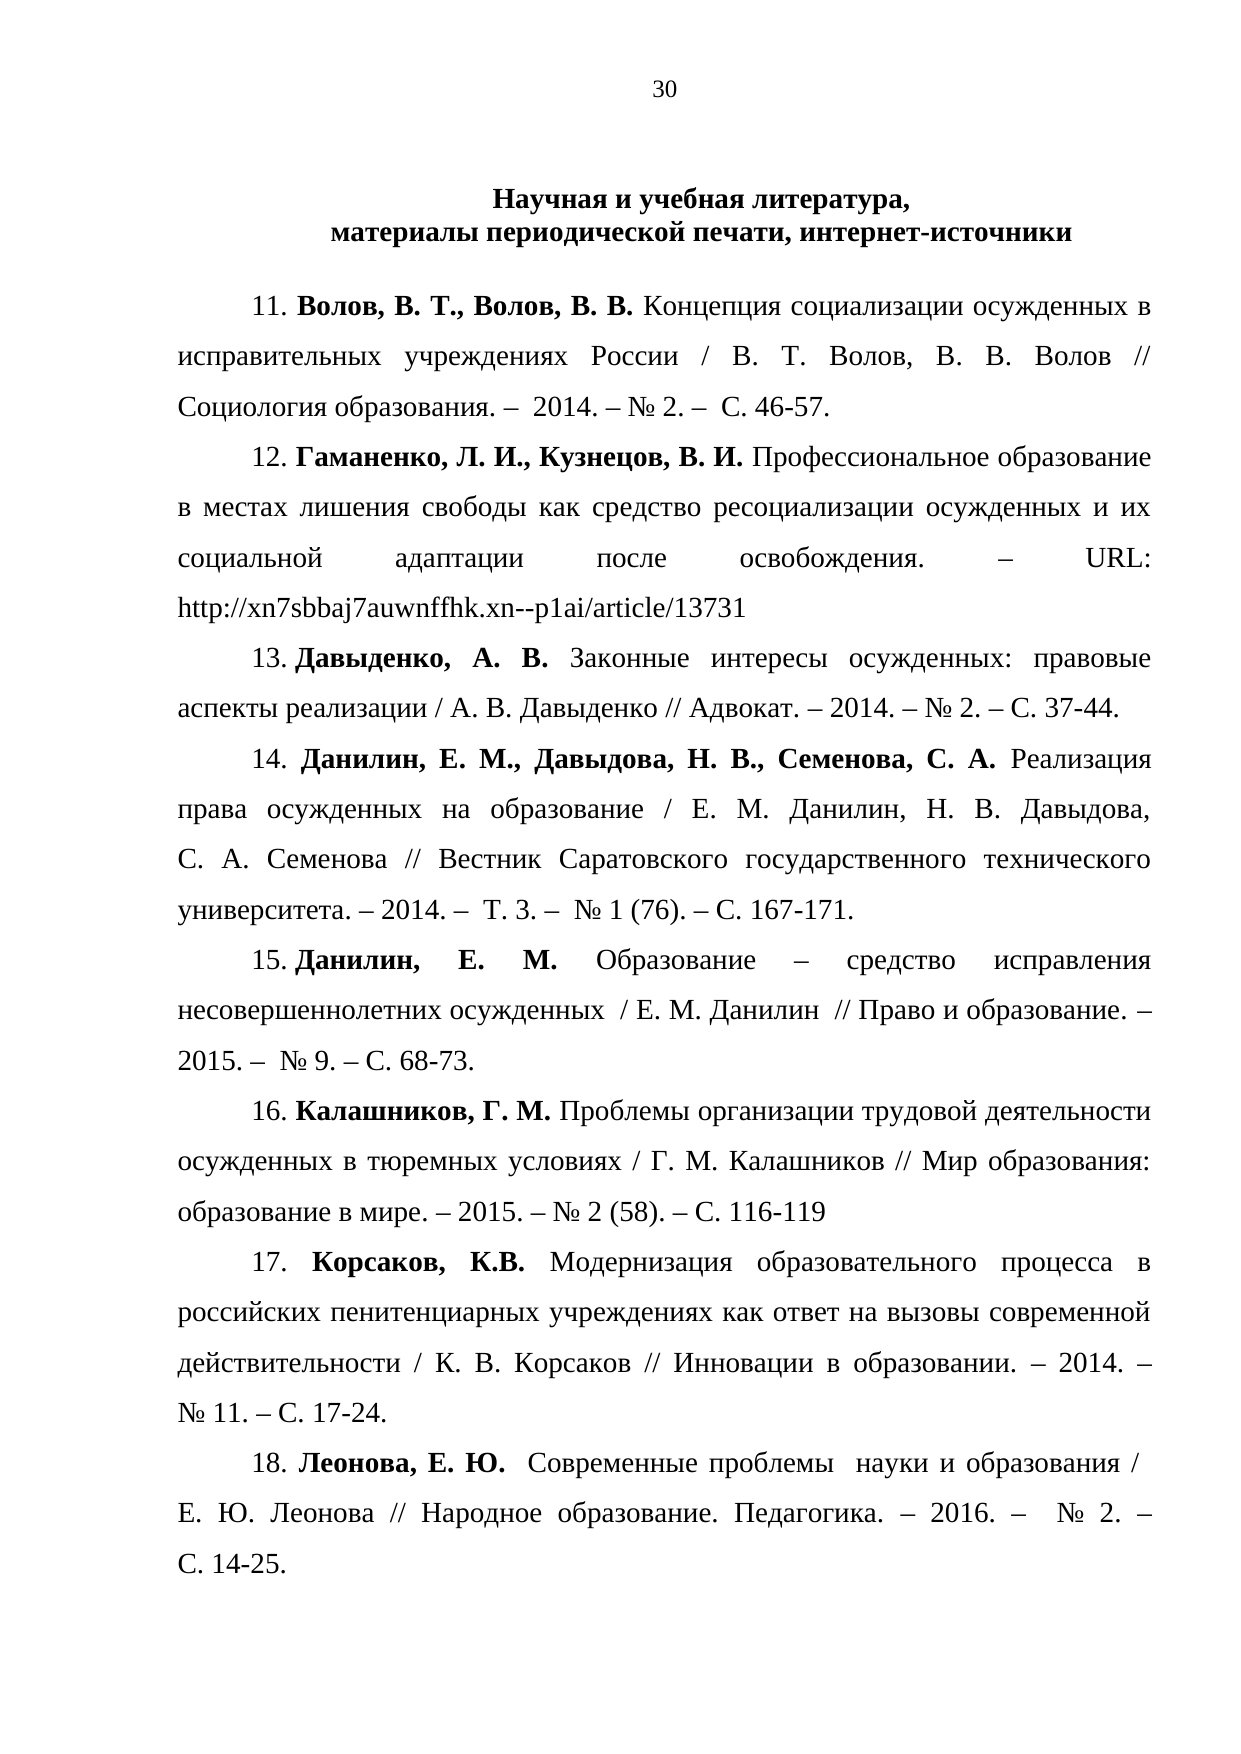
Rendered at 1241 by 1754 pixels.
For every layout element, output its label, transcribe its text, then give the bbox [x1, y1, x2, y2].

text 13. Давыденко, А. В. Законные интересы осужденных: правовые аспекты реализации / А. В. Давыденко // Адвокат. – 2014. – № 2. – С. 37-44. [177, 640, 1152, 724]
text 12. Гаманенко, Л. И., Кузнецов, В. И. Профессиональное образование в местах лишения свободы как средство ресоциализации осужденных и их социальной адаптации после освобождения. – URL: http://xn7sbbaj7auwnffhk.xn--p1ai/article/13731 [177, 439, 1152, 623]
text 17. Корсаков, К.В. Модернизация образовательного процесса в российских пенитенциарных учреждениях как ответ на вызовы современной действительности / К. В. Корсаков // Инновации в образовании. – 2014. – № 11. – С. 17-24. [177, 1244, 1152, 1428]
text 11. Волов, В. Т., Волов, В. В. Концепция социализации осужденных в исправительных учреждениях России / В. Т. Волов, В. В. Волов // Социология образования. – 2014. – № 2. – С. 46-57. [177, 288, 1152, 422]
text 15. Данилин, Е. М. Образование – средство исправления несовершеннолетних осужденных / Е. М. Данилин // Право и образование. – 2015. – № 9. – С. 68-73. [177, 942, 1152, 1076]
text 16. Калашников, Г. М. Проблемы организации трудовой деятельности осужденных в тюремных условиях / Г. М. Калашников // Мир образования: образование в мире. – 2015. – № 2 (58). – С. 116-119 [177, 1093, 1152, 1227]
text 18. Леонова, Е. Ю. Современные проблемы науки и образования / Е. Ю. Леонова // Народное образование. Педагогика. – 2016. – № 2. – С. 14-25. [177, 1445, 1152, 1579]
text 14. Данилин, Е. М., Давыдова, Н. В., Семенова, С. А. Реализация права осужденных на образование / Е. М. Данилин, Н. В. Давыдова, С. А. Семенова // Вестник Саратовского государственного технического университета. – 2014. – Т. 3. – № 1 (76). – С. 167-171. [177, 741, 1152, 925]
text материалы периодической печати, интернет-источники [177, 214, 1152, 248]
text Научная и учебная литература, [177, 181, 1152, 214]
